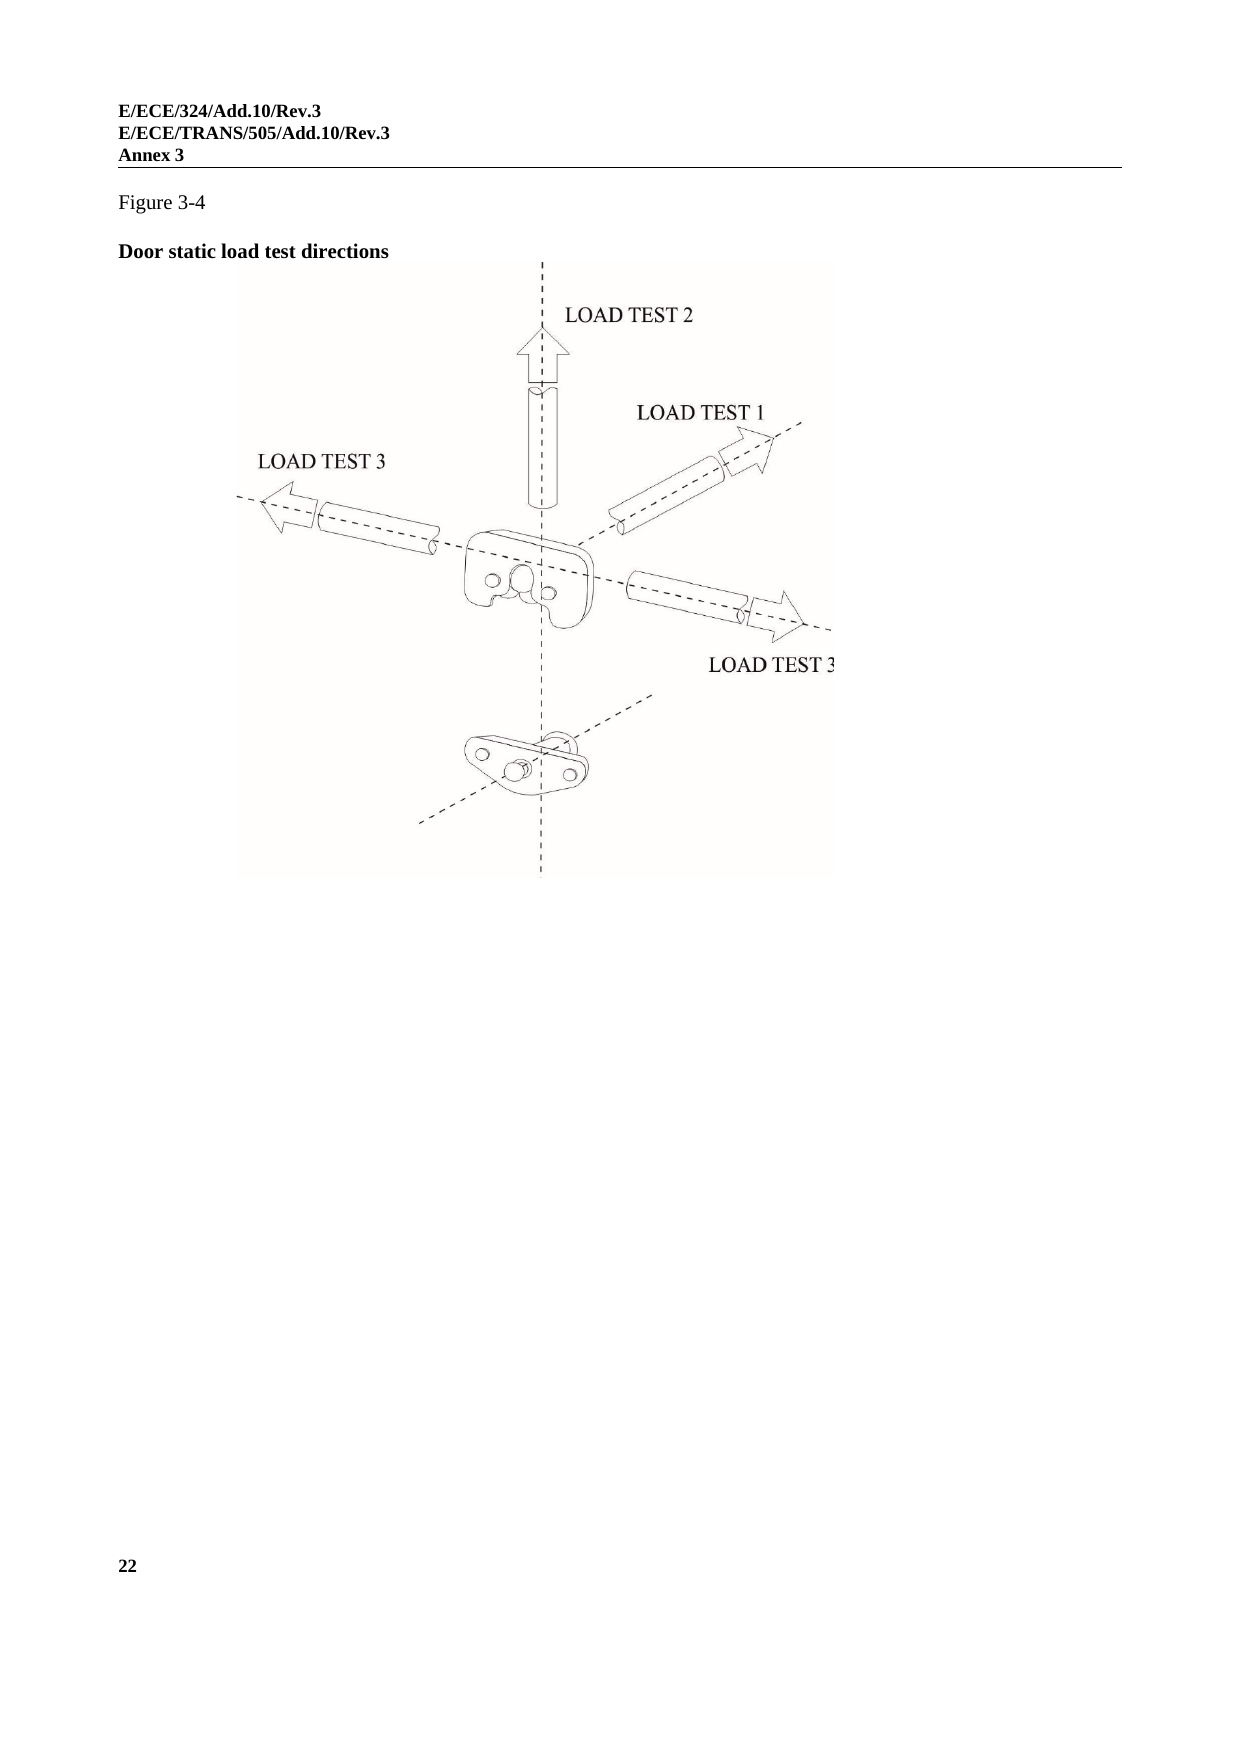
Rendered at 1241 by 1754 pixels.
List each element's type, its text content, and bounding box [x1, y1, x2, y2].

picture [236, 262, 834, 878]
subtitle Figure 3-4 [118, 190, 1122, 214]
subtitle Door static load test directions [118, 239, 1122, 263]
